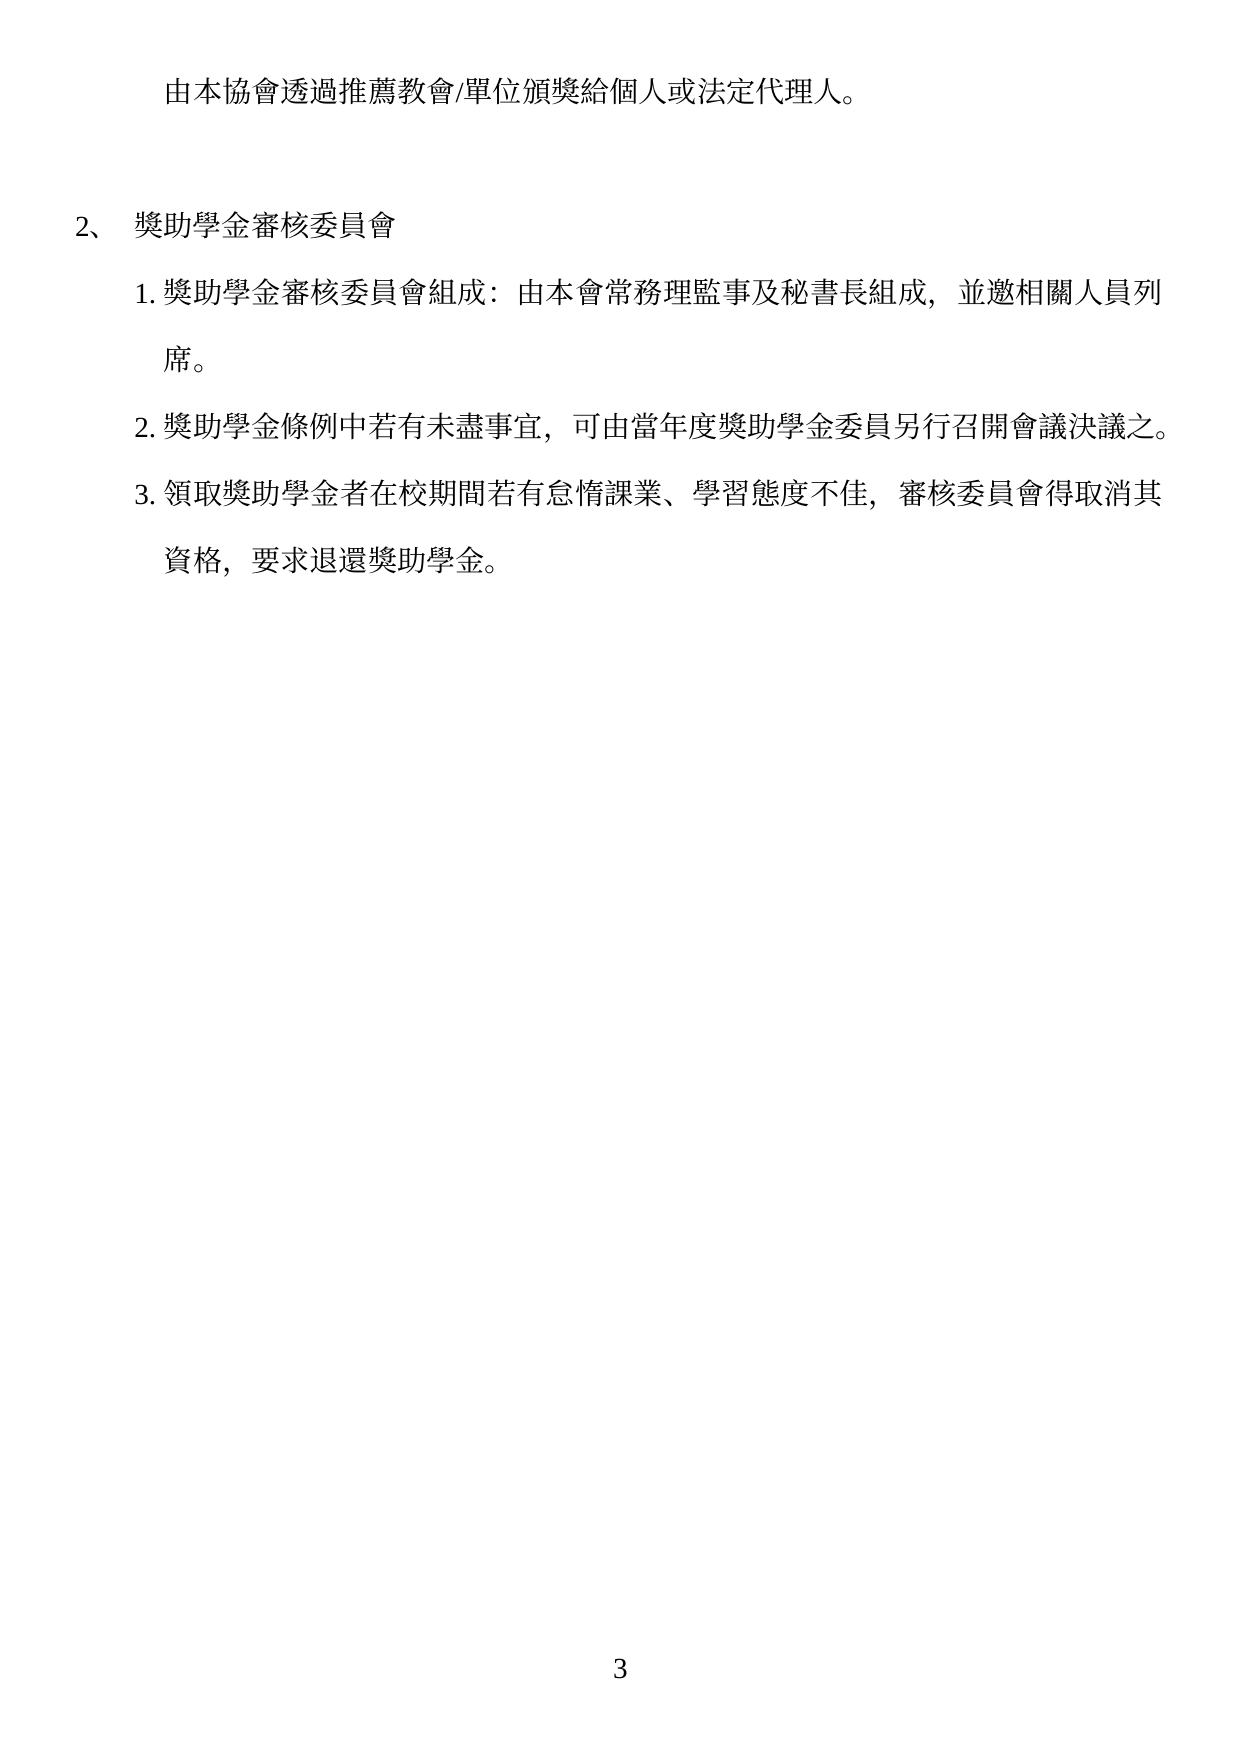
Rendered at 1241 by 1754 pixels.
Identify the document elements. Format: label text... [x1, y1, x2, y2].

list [134, 75, 1165, 108]
list 領取獎助學金者在校期間若有怠惰課業、學習態度不佳，審核委員會得取消其資格，要求退還獎助學金。 [134, 477, 1165, 578]
list 獎助學金審核委員會 [75, 209, 1165, 243]
list 獎助學金條例中若有未盡事宜，可由當年度獎助學金委員另行召開會議決議之。 [134, 410, 1165, 444]
list 獎助學金審核委員會組成：由本會常務理監事及秘書長組成，並邀相關人員列席。 [134, 276, 1165, 377]
